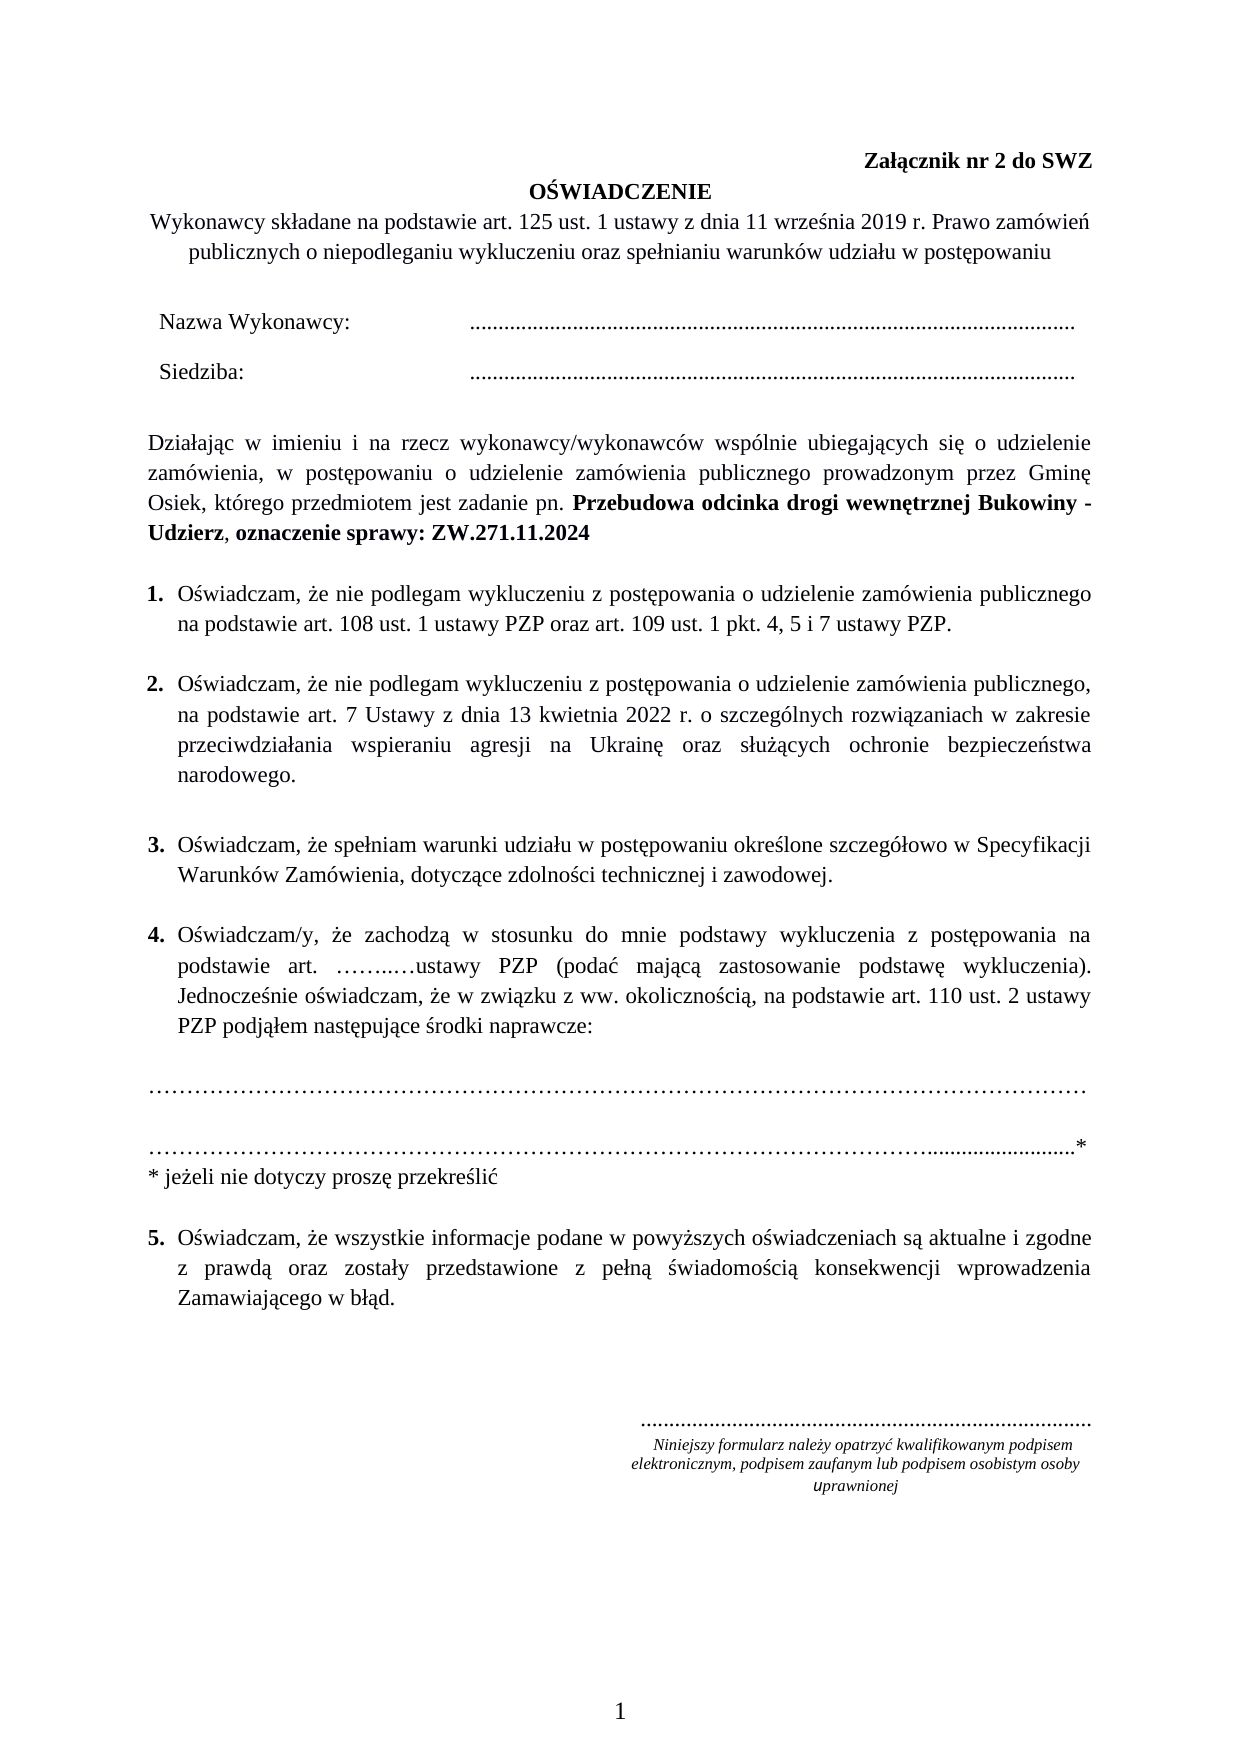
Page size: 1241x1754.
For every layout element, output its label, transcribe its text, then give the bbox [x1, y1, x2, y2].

list …………………………………………………………………………………………………………… [148, 1072, 1093, 1099]
text Niniejszy formularz należy opatrzyć kwalifikowanym podpisem elektronicznym, podpisem zaufanym lub podpisem osobistym osoby uprawnionej [620, 1435, 1093, 1496]
table_header Nazwa Wykonawcy: [148, 299, 458, 349]
list * jeżeli nie dotyczy proszę przekreślić [148, 1163, 1093, 1189]
list Oświadczam, że wszystkie informacje podane w powyższych oświadczeniach są aktualne i zgodne z prawdą oraz zostały przedstawione z pełną świadomością konsekwencji wprowadzenia Zamawiającego w błąd. [148, 1223, 1093, 1310]
table_cell Siedziba: [148, 349, 458, 399]
table_cell .......................................................................................................... [458, 349, 1092, 399]
text Działając w imieniu i na rzecz wykonawcy/wykonawców wspólnie ubiegających się o udzielenie zamówienia, w postępowaniu o udzielenie zamówienia publicznego prowadzonym przez Gminę Osiek, którego przedmiotem jest zadanie pn. Przebudowa odcinka drogi wewnętrznej Bukowiny - Udzierz, oznaczenie sprawy: ZW.271.11.2024 [148, 429, 1093, 546]
text Załącznik nr 2 do SWZ [148, 148, 1093, 174]
list Oświadczam, że nie podlegam wykluczeniu z postępowania o udzielenie zamówienia publicznego na podstawie art. 108 ust. 1 ustawy PZP oraz art. 109 ust. 1 pkt. 4, 5 i 7 ustawy PZP. [146, 580, 1093, 636]
text OŚWIADCZENIE [148, 178, 1093, 204]
list Oświadczam/y, że zachodzą w stosunku do mnie podstawy wykluczenia z postępowania na podstawie art. ……..…ustawy PZP (podać mającą zastosowanie podstawę wykluczenia). Jednocześnie oświadczam, że w związku z ww. okolicznością, na podstawie art. 110 ust. 2 ustawy PZP podjąłem następujące środki naprawcze: [148, 921, 1093, 1038]
table_header .......................................................................................................... [458, 299, 1092, 349]
text ............................................................................... [148, 1405, 1093, 1431]
text Wykonawcy składane na podstawie art. 125 ust. 1 ustawy z dnia 11 września 2019 r. Prawo zamówień publicznych o niepodleganiu wykluczeniu oraz spełnianiu warunków udziału w postępowaniu [148, 208, 1093, 264]
list …………………………………………………………………………………………..........................* [148, 1133, 1093, 1159]
list Oświadczam, że spełniam warunki udziału w postępowaniu określone szczegółowo w Specyfikacji Warunków Zamówienia, dotyczące zdolności technicznej i zawodowej. [148, 831, 1093, 887]
list Oświadczam, że nie podlegam wykluczeniu z postępowania o udzielenie zamówienia publicznego, na podstawie art. 7 Ustawy z dnia 13 kwietnia 2022 r. o szczególnych rozwiązaniach w zakresie przeciwdziałania wspieraniu agresji na Ukrainę oraz służących ochronie bezpieczeństwa narodowego. [146, 671, 1093, 787]
